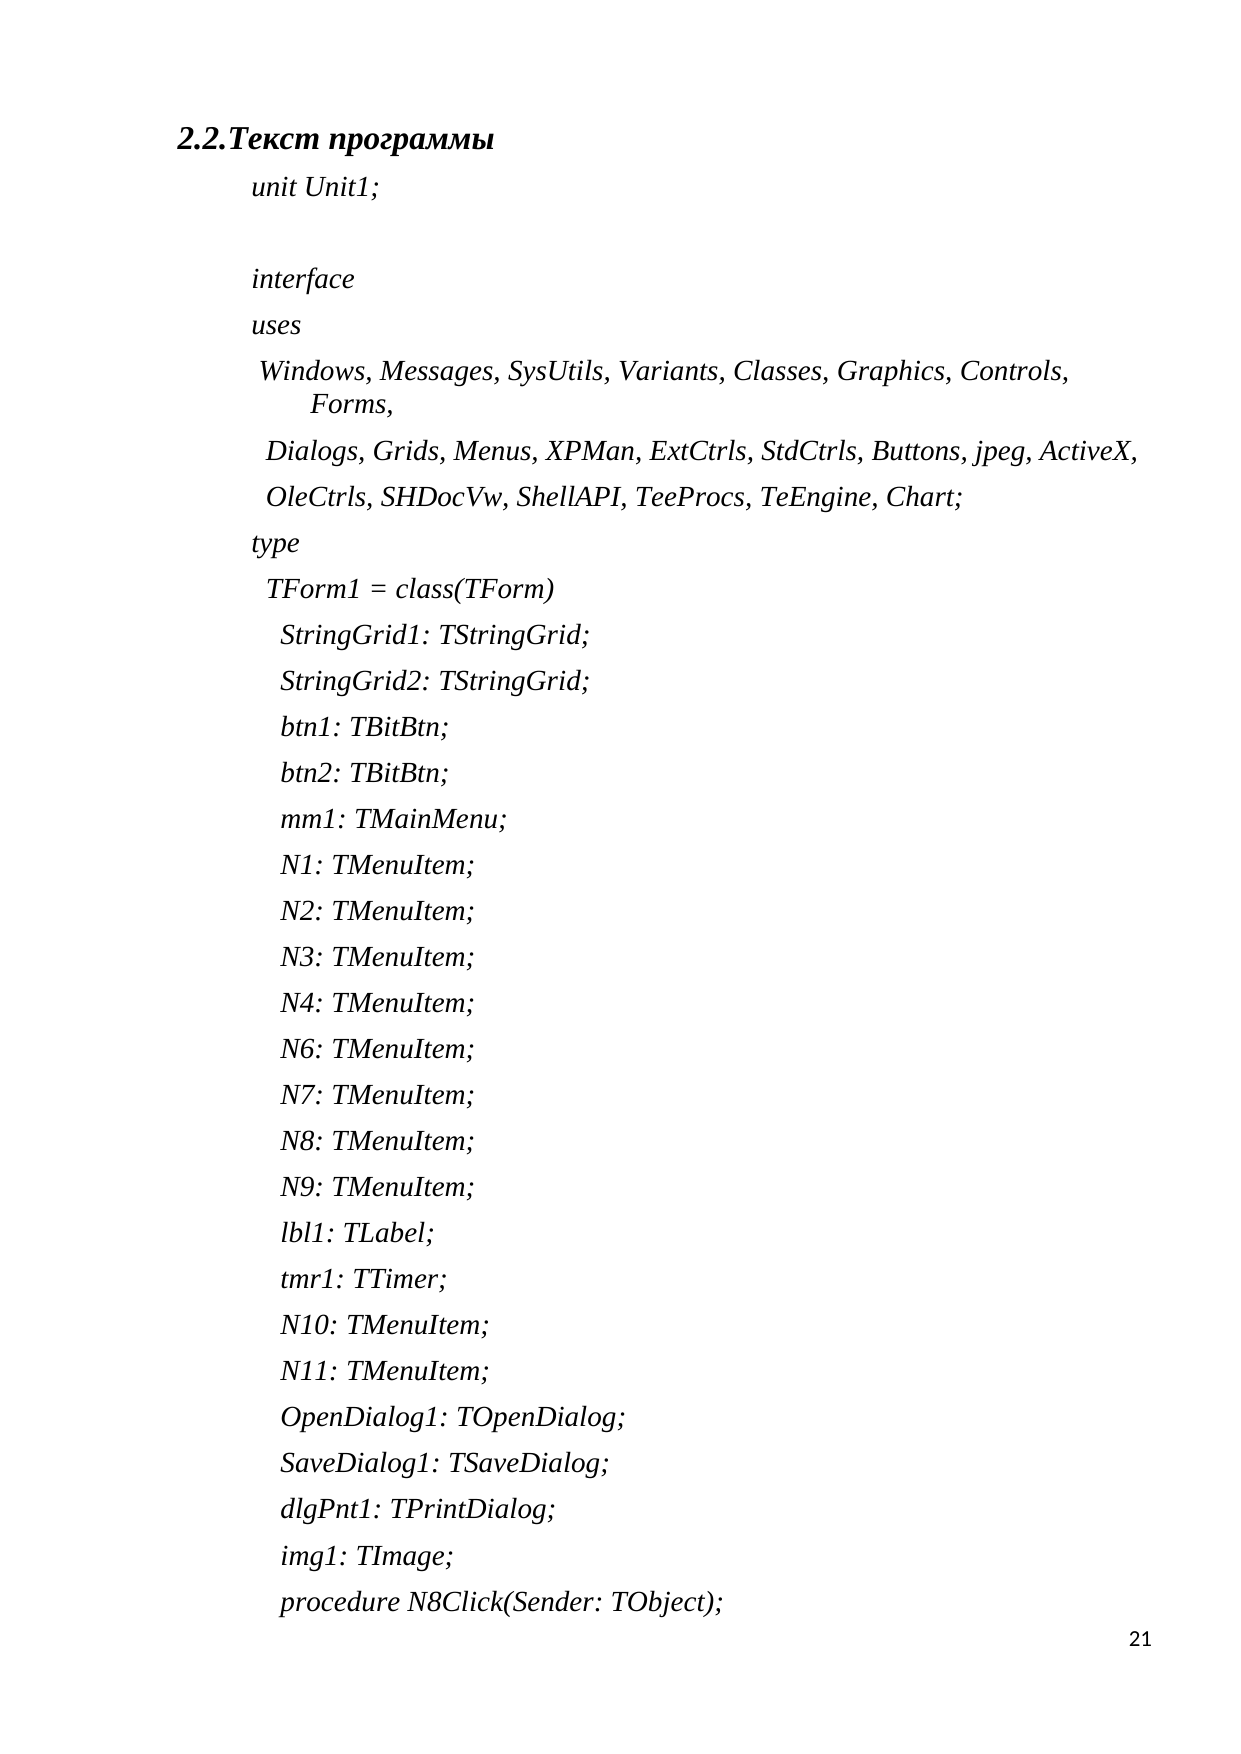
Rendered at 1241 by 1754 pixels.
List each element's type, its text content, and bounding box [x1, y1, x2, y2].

list N10: TMenuItem; [251, 1307, 1152, 1341]
list OpenDialog1: TOpenDialog; [251, 1399, 1152, 1433]
list TForm1 = class(TForm) [251, 571, 1152, 604]
list uses [251, 307, 1152, 341]
list img1: TImage; [251, 1538, 1152, 1571]
list type [251, 525, 1152, 558]
list unit Unit1; [251, 169, 1152, 202]
list SaveDialog1: TSaveDialog; [251, 1446, 1152, 1479]
list N7: TMenuItem; [251, 1077, 1152, 1111]
list tmr1: TTimer; [251, 1261, 1152, 1295]
list N1: TMenuItem; [251, 847, 1152, 881]
list Dialogs, Grids, Menus, XPMan, ExtCtrls, StdCtrls, Buttons, jpeg, ActiveX, [251, 433, 1152, 466]
list lbl1: TLabel; [251, 1215, 1152, 1249]
list N11: TMenuItem; [251, 1353, 1152, 1387]
list 2.2.Текст программы [177, 118, 1152, 156]
list procedure N8Click(Sender: TObject); [251, 1584, 1152, 1617]
list N6: TMenuItem; [251, 1031, 1152, 1065]
list OleCtrls, SHDocVw, ShellAPI, TeeProcs, TeEngine, Chart; [251, 479, 1152, 512]
list N4: TMenuItem; [251, 985, 1152, 1019]
list dlgPnt1: TPrintDialog; [251, 1492, 1152, 1525]
list btn1: TBitBtn; [251, 709, 1152, 742]
list StringGrid1: TStringGrid; [251, 617, 1152, 650]
list N2: TMenuItem; [251, 893, 1152, 927]
list interface [251, 261, 1152, 294]
list mm1: TMainMenu; [251, 801, 1152, 834]
list N9: TMenuItem; [251, 1169, 1152, 1203]
list btn2: TBitBtn; [251, 755, 1152, 788]
list N8: TMenuItem; [251, 1123, 1152, 1157]
list Windows, Messages, SysUtils, Variants, Classes, Graphics, Controls, Forms, [251, 353, 1152, 420]
list StringGrid2: TStringGrid; [251, 663, 1152, 696]
list N3: TMenuItem; [251, 939, 1152, 973]
